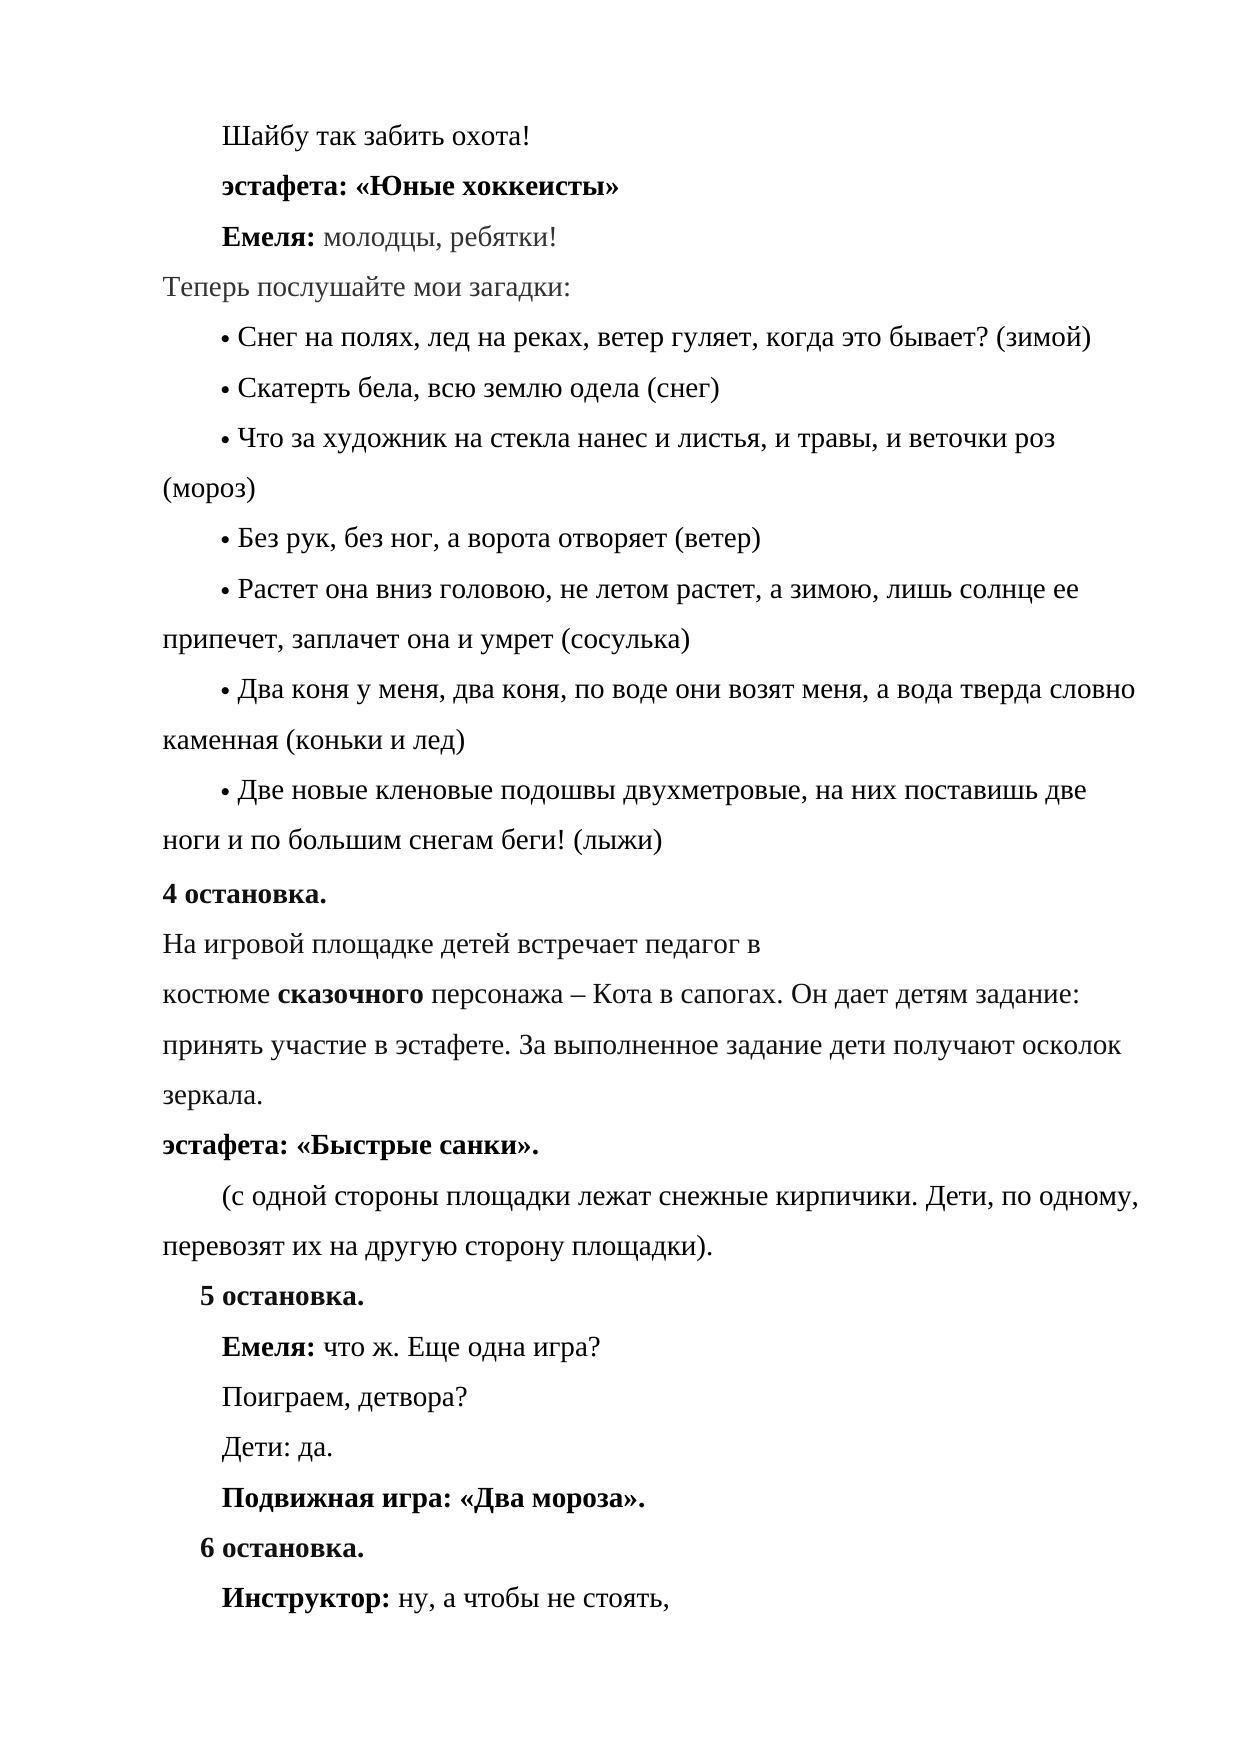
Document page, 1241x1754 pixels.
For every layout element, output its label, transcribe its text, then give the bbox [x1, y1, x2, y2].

list Два коня у меня, два коня, по воде они возят меня, а вода тверда словно каменная (коньки и лед) [162, 672, 1152, 755]
text Емеля: что ж. Еще одна игра? [162, 1329, 1152, 1362]
text (с одной стороны площадки лежат снежные кирпичики. Дети, по одному, перевозят их на другую сторону площадки). [162, 1178, 1152, 1262]
text эстафета: «Юные хоккеисты» [162, 168, 1152, 202]
text Шайбу так забить охота! [162, 118, 1152, 152]
list Снег на полях, лед на реках, ветер гуляет, когда это бывает? (зимой) [162, 319, 1152, 353]
text На игровой площадке детей встречает педагог в костюме сказочного персонажа – Кота в сапогах. Он дает детям задание: принять участие в эстафете. За выполненное задание дети получают осколок зеркала. [162, 926, 1152, 1111]
text Подвижная игра: «Два мороза». [162, 1480, 1152, 1513]
list Без рук, без ног, а ворота отворяет (ветер) [162, 521, 1152, 554]
list Растет она вниз головою, не летом растет, а зимою, лишь солнце ее припечет, заплачет она и умрет (сосулька) [162, 571, 1152, 655]
list Что за художник на стекла нанес и листья, и травы, и веточки роз (мороз) [162, 420, 1152, 504]
text Дети: да. [162, 1429, 1152, 1463]
text Емеля: молодцы, ребятки! Теперь послушайте мои загадки: [162, 219, 1152, 303]
text 6 остановка. [162, 1530, 1152, 1563]
text 5 остановка. [162, 1278, 1152, 1312]
text Инструктор: ну, а чтобы не стоять, [162, 1580, 1152, 1614]
text 4 остановка. [162, 876, 1152, 909]
text Поиграем, детвора? [162, 1379, 1152, 1413]
text эстафета: «Быстрые санки». [162, 1127, 1152, 1161]
list Две новые кленовые подошвы двухметровые, на них поставишь две ноги и по большим снегам беги! (лыжи) [162, 772, 1152, 856]
list Скатерть бела, всю землю одела (снег) [162, 370, 1152, 403]
